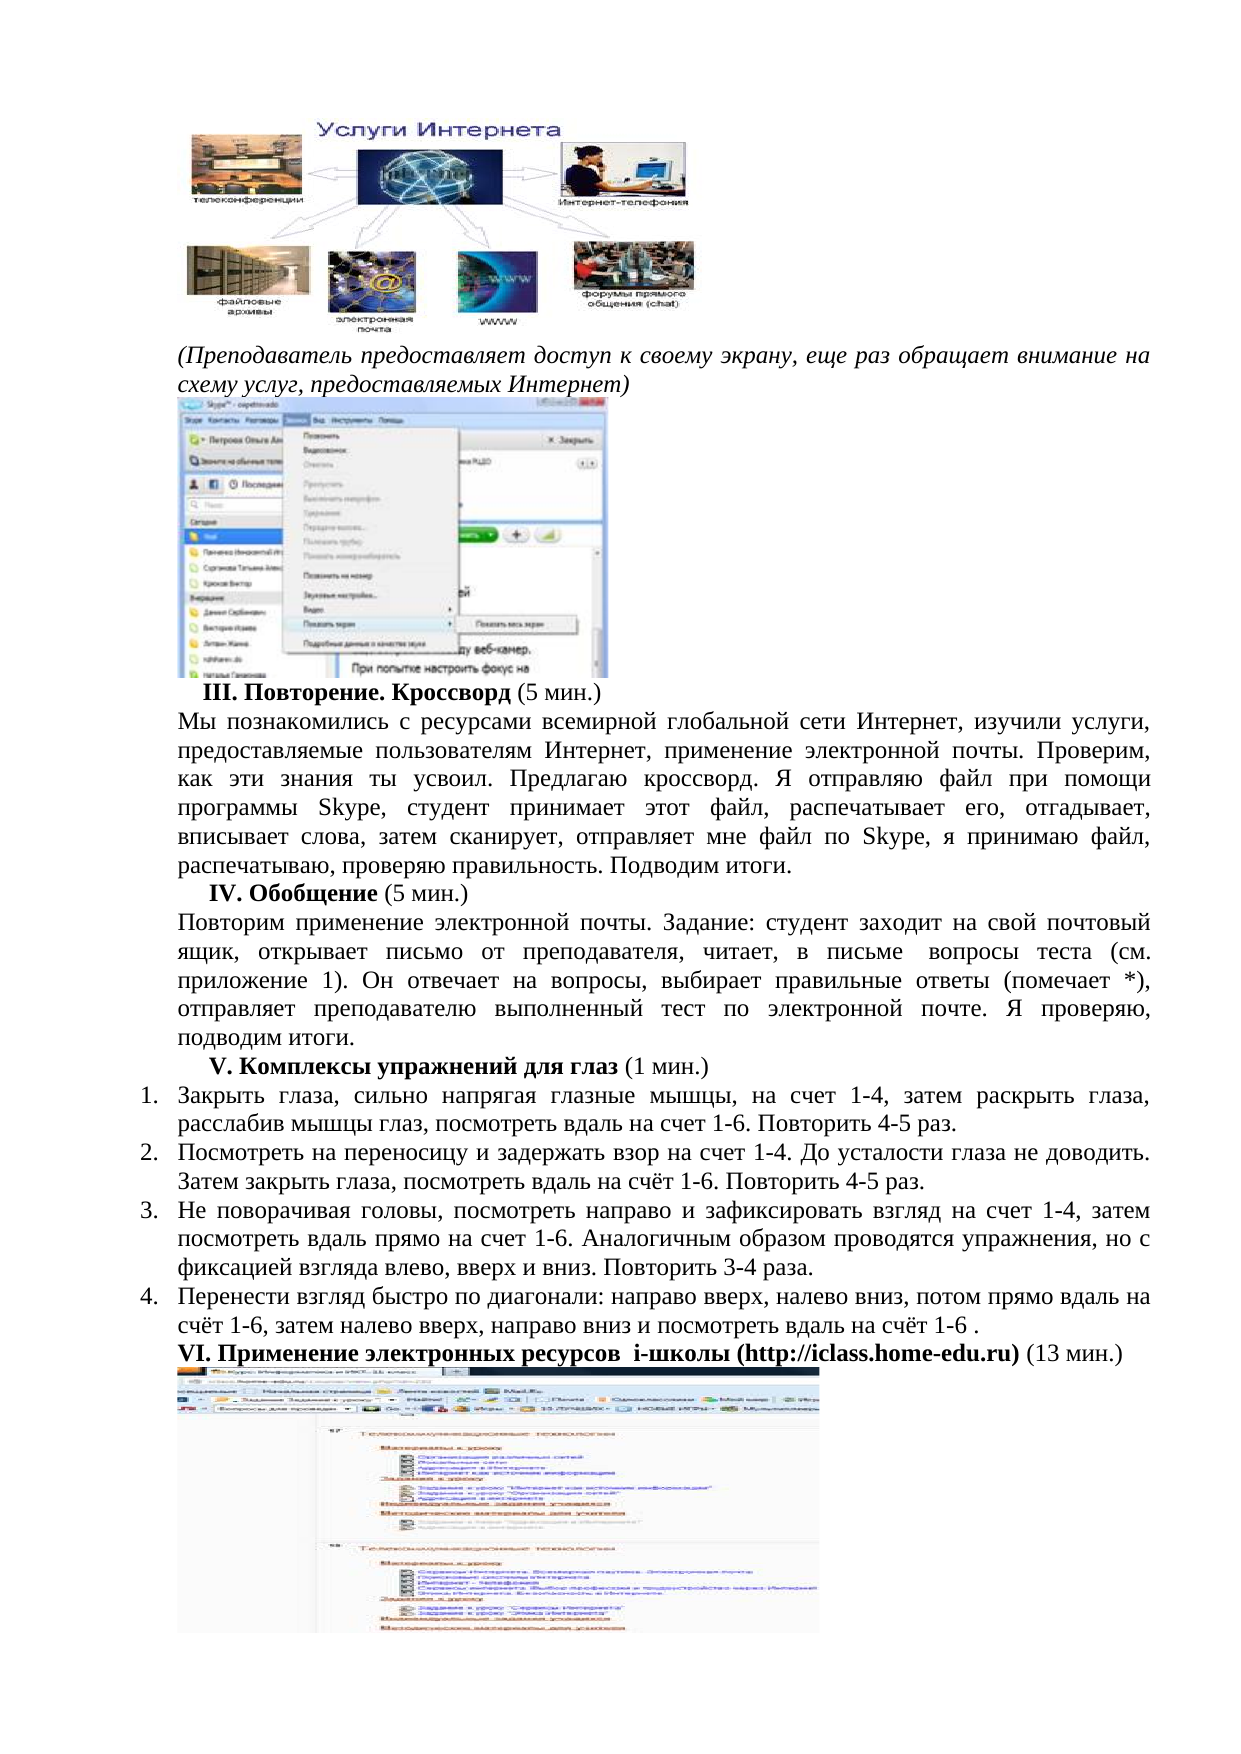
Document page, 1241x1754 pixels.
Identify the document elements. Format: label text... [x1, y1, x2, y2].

list Посмотреть на переносицу и задержать взор на счет 1-4. До усталости глаза не доводить. Затем закрыть глаза, посмотреть вдаль на счёт 1-6. Повторить 4-5 раз. [140, 1137, 1152, 1195]
list Не поворачивая головы, посмотреть направо и зафиксировать взгляд на счет 1-4, затем посмотреть вдаль прямо на счет 1-6. Аналогичным образом проводятся упражнения, но с фиксацией взгляда влево, вверх и вниз. Повторить 3-4 раза. [140, 1195, 1152, 1281]
list Закрыть глаза, сильно напрягая глазные мышцы, на счет 1-4, затем раскрыть глаза, расслабив мышцы глаз, посмотреть вдаль на счет 1-6. Повторить 4-5 раз. [140, 1080, 1152, 1137]
text (Преподаватель предоставляет доступ к своему экрану, еще раз обращает внимание на схему услуг, предоставляемых Интернет) [177, 340, 1152, 397]
text VI. Применение электронных ресурсов i-школы (http://iclass.home-edu.ru) (13 мин.) [177, 1338, 1152, 1367]
text Повторим применение электронной почты. Задание: студент заходит на свой почтовый ящик, открывает письмо от преподавателя, читает, в письме вопросы теста (см. приложение 1). Он отвечает на вопросы, выбирает правильные ответы (помечает *), отправляет преподавателю выполненный тест по электронной почте. Я проверяю, подводим итоги. [177, 907, 1152, 1051]
picture [177, 1367, 820, 1633]
picture [177, 118, 704, 340]
text V. Комплексы упражнений для глаз (1 мин.) [177, 1051, 1152, 1080]
text IV. Обобщение (5 мин.) [177, 878, 1152, 907]
list Перенести взгляд быстро по диагонали: направо вверх, налево вниз, потом прямо вдаль на счёт 1-6, затем налево вверх, направо вниз и посмотреть вдаль на счёт 1-6 . [140, 1281, 1152, 1338]
text Мы познакомились с ресурсами всемирной глобальной сети Интернет, изучили услуги, предоставляемые пользователям Интернет, применение электронной почты. Проверим, как эти знания ты усвоил. Предлагаю кроссворд. Я отправляю файл при помощи программы Skype, студент принимает этот файл, распечатывает его, отгадывает, вписывает слова, затем сканирует, отправляет мне файл по Skype, я принимаю файл, распечатываю, проверяю правильность. Подводим итоги. [177, 706, 1152, 878]
picture [177, 397, 609, 678]
text III. Повторение. Кроссворд (5 мин.) [177, 677, 1152, 706]
